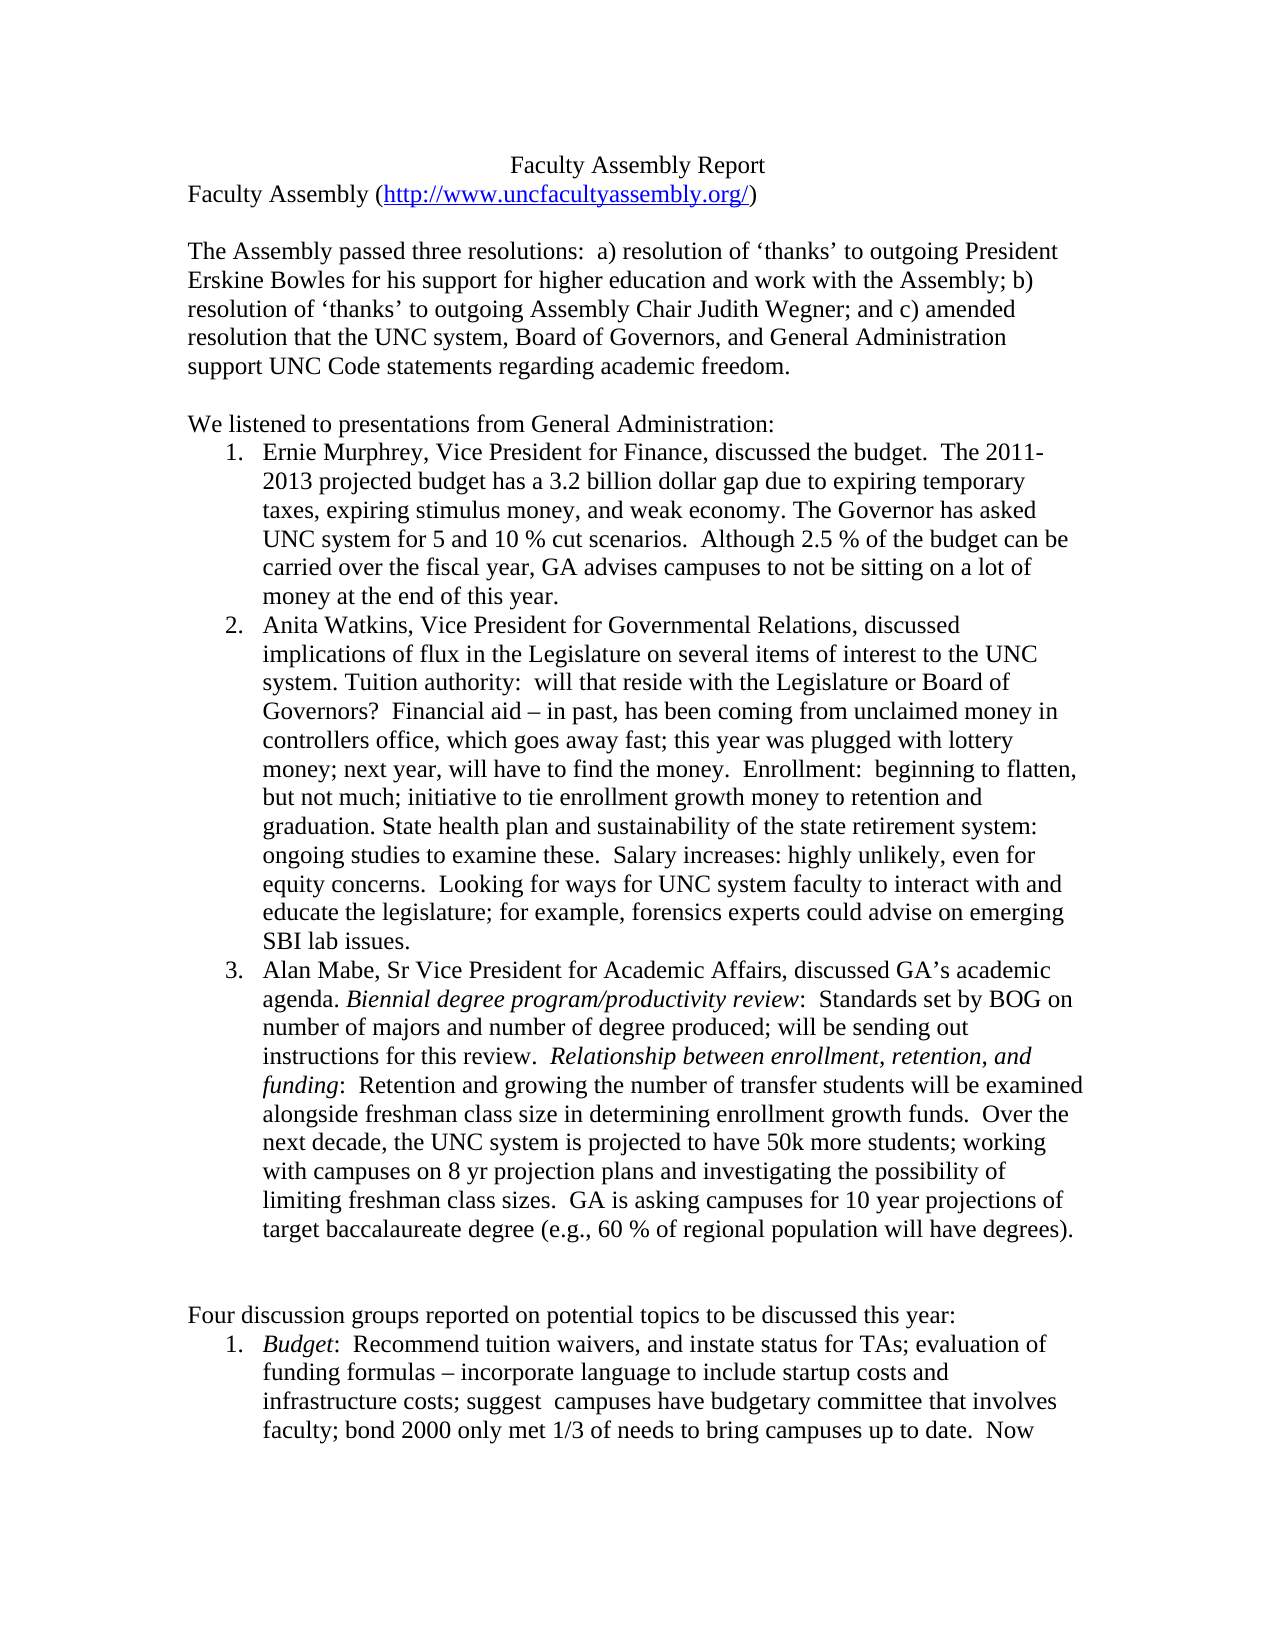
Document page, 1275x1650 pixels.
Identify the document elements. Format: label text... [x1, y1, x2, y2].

text Four discussion groups reported on potential topics to be discussed this year: [187, 1300, 1087, 1329]
list Anita Watkins, Vice President for Governmental Relations, discussed implications of flux in the Legislature on several items of interest to the UNC system. Tuition authority: will that reside with the Legislature or Board of Governors? Financial aid – in past, has been coming from unclaimed money in controllers office, which goes away fast; this year was plugged with lottery money; next year, will have to find the money. Enrollment: beginning to flatten, but not much; initiative to tie enrollment growth money to retention and graduation. State health plan and sustainability of the state retirement system: ongoing studies to examine these. Salary increases: highly unlikely, even for equity concerns. Looking for ways for UNC system faculty to interact with and educate the legislature; for example, forensics experts could advise on emerging SBI lab issues. [225, 610, 1087, 955]
text Faculty Assembly (http://www.uncfacultyassembly.org/) [187, 179, 1087, 207]
text We listened to presentations from General Administration: [187, 409, 1087, 437]
text The Assembly passed three resolutions: a) resolution of ‘thanks’ to outgoing President Erskine Bowles for his support for higher education and work with the Assembly; b) resolution of ‘thanks’ to outgoing Assembly Chair Judith Wegner; and c) amended resolution that the UNC system, Board of Governors, and General Administration support UNC Code statements regarding academic freedom. [187, 236, 1087, 380]
text Faculty Assembly Report [187, 150, 1087, 179]
list Alan Mabe, Sr Vice President for Academic Affairs, discussed GA’s academic agenda. Biennial degree program/productivity review: Standards set by BOG on number of majors and number of degree produced; will be sending out instructions for this review. Relationship between enrollment, retention, and funding: Retention and growing the number of transfer students will be examined alongside freshman class size in determining enrollment growth funds. Over the next decade, the UNC system is projected to have 50k more students; working with campuses on 8 yr projection plans and investigating the possibility of limiting freshman class sizes. GA is asking campuses for 10 year projections of target baccalaureate degree (e.g., 60 % of regional population will have degrees). [225, 955, 1087, 1242]
list Ernie Murphrey, Vice President for Finance, discussed the budget. The 2011-2013 projected budget has a 3.2 billion dollar gap due to expiring temporary taxes, expiring stimulus money, and weak economy. The Governor has asked UNC system for 5 and 10 % cut scenarios. Although 2.5 % of the budget can be carried over the fiscal year, GA advises campuses to not be sitting on a lot of money at the end of this year. [225, 437, 1087, 610]
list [225, 1329, 1087, 1444]
